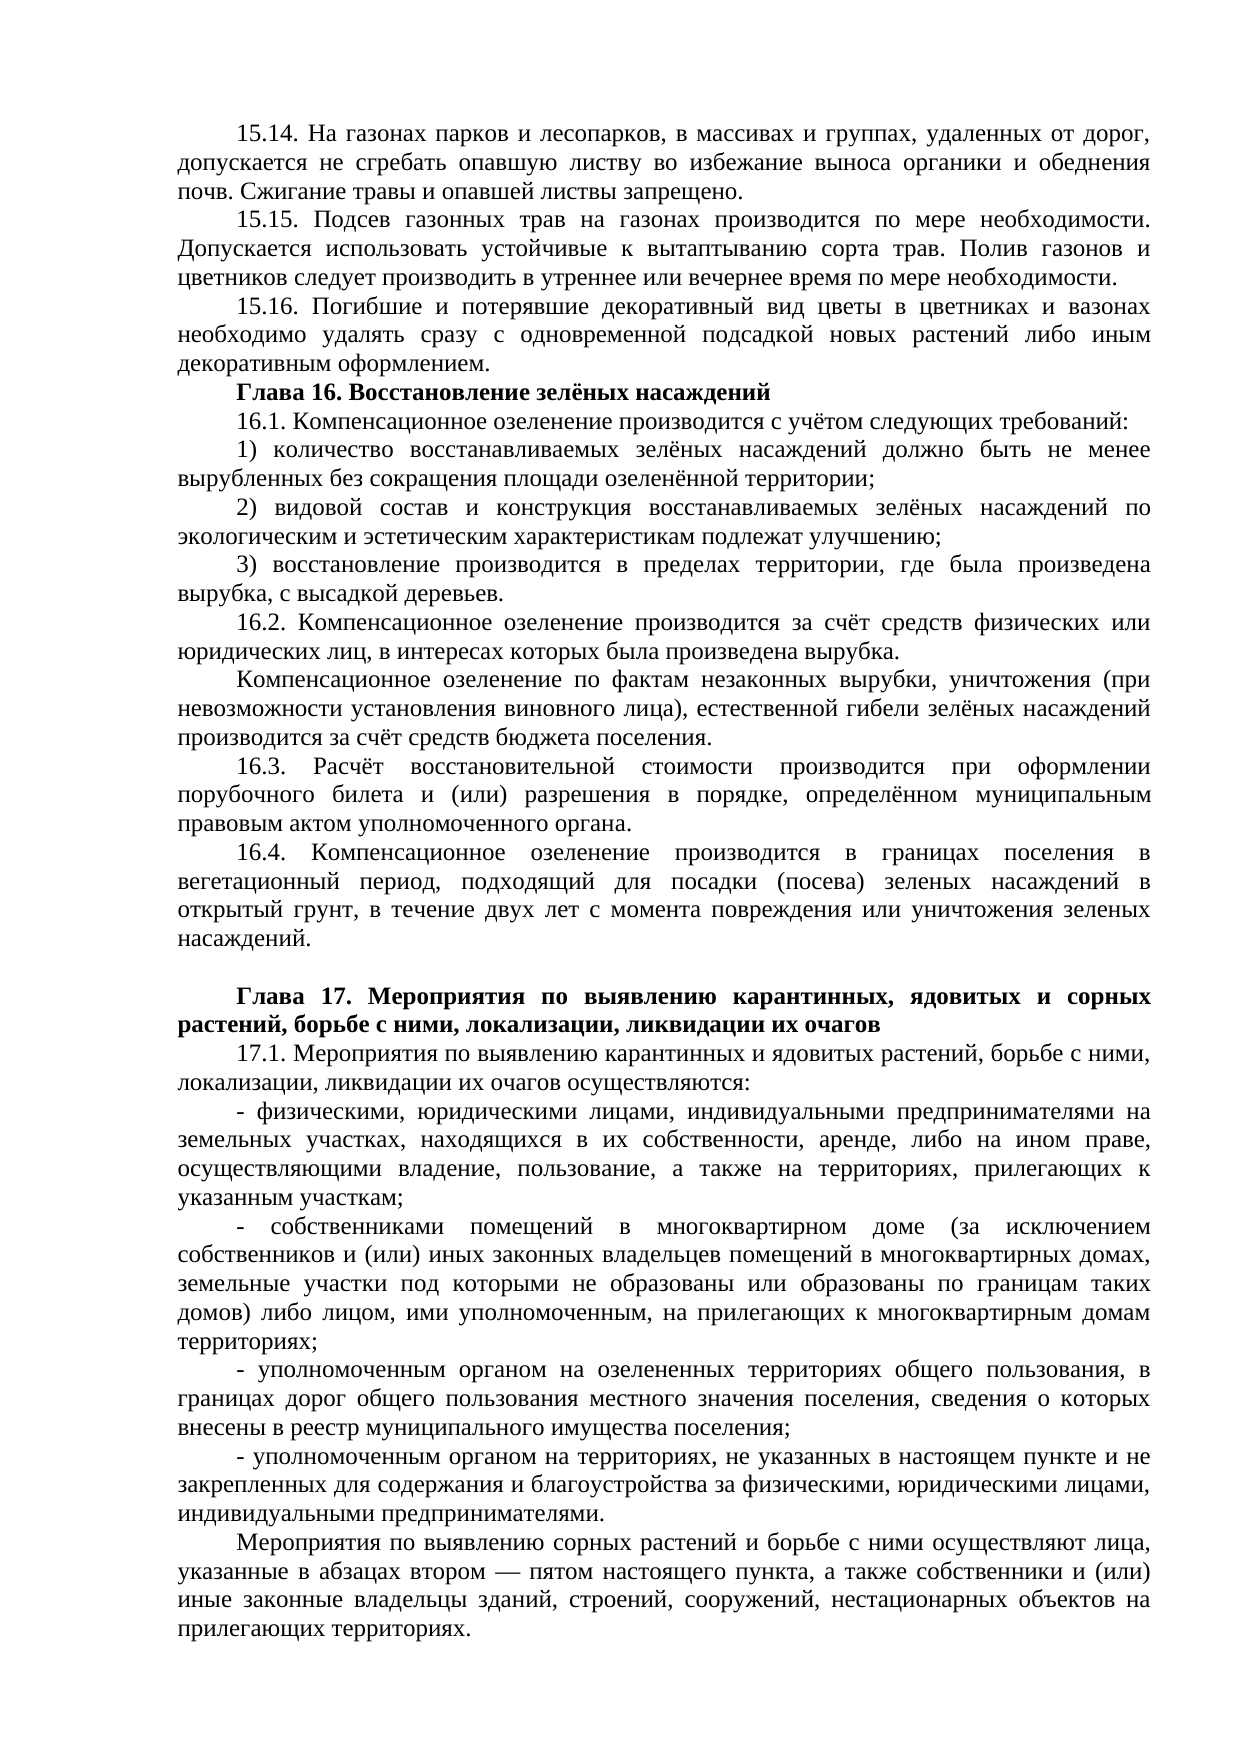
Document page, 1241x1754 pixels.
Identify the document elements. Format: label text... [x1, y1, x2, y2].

text Глава 16. Восстановление зелёных насаждений [177, 377, 1152, 406]
text Компенсационное озеленение по фактам незаконных вырубки, уничтожения (при невозможности установления виновного лица), естественной гибели зелёных насаждений производится за счёт средств бюджета поселения. [177, 664, 1152, 751]
text 3) восстановление производится в пределах территории, где была произведена вырубка, с высадкой деревьев. [177, 549, 1152, 607]
text 17.1. Мероприятия по выявлению карантинных и ядовитых растений, борьбе с ними, локализации, ликвидации их очагов осуществляются: [177, 1038, 1152, 1096]
text 16.1. Компенсационное озеленение производится с учётом следующих требований: [177, 406, 1152, 434]
text - физическими, юридическими лицами, индивидуальными предпринимателями на земельных участках, находящихся в их собственности, аренде, либо на ином праве, осуществляющими владение, пользование, а также на территориях, прилегающих к указанным участкам; [177, 1096, 1152, 1211]
text 15.15. Подсев газонных трав на газонах производится по мере необходимости. Допускается использовать устойчивые к вытаптыванию сорта трав. Полив газонов и цветников следует производить в утреннее или вечернее время по мере необходимости. [177, 204, 1152, 291]
text Мероприятия по выявлению сорных растений и борьбе с ними осуществляют лица, указанные в абзацах втором — пятом настоящего пункта, а также собственники и (или) иные законные владельцы зданий, строений, сооружений, нестационарных объектов на прилегающих территориях. [177, 1527, 1152, 1642]
text 1) количество восстанавливаемых зелёных насаждений должно быть не менее вырубленных без сокращения площади озеленённой территории; [177, 434, 1152, 492]
text 16.2. Компенсационное озеленение производится за счёт средств физических или юридических лиц, в интересах которых была произведена вырубка. [177, 607, 1152, 664]
text - уполномоченным органом на озелененных территориях общего пользования, в границах дорог общего пользования местного значения поселения, сведения о которых внесены в реестр муниципального имущества поселения; [177, 1354, 1152, 1441]
text - уполномоченным органом на территориях, не указанных в настоящем пункте и не закрепленных для содержания и благоустройства за физическими, юридическими лицами, индивидуальными предпринимателями. [177, 1441, 1152, 1527]
text 15.14. На газонах парков и лесопарков, в массивах и группах, удаленных от дорог, допускается не сгребать опавшую листву во избежание выноса органики и обеднения почв. Сжигание травы и опавшей листвы запрещено. [177, 118, 1152, 204]
text 15.16. Погибшие и потерявшие декоративный вид цветы в цветниках и вазонах необходимо удалять сразу с одновременной подсадкой новых растений либо иным декоративным оформлением. [177, 291, 1152, 377]
text 2) видовой состав и конструкция восстанавливаемых зелёных насаждений по экологическим и эстетическим характеристикам подлежат улучшению; [177, 492, 1152, 549]
text Глава 17. Мероприятия по выявлению карантинных, ядовитых и сорных растений, борьбе с ними, локализации, ликвидации их очагов [177, 981, 1152, 1038]
text 16.4. Компенсационное озеленение производится в границах поселения в вегетационный период, подходящий для посадки (посева) зеленых насаждений в открытый грунт, в течение двух лет с момента повреждения или уничтожения зеленых насаждений. [177, 837, 1152, 952]
text - собственниками помещений в многоквартирном доме (за исключением собственников и (или) иных законных владельцев помещений в многоквартирных домах, земельные участки под которыми не образованы или образованы по границам таких домов) либо лицом, ими уполномоченным, на прилегающих к многоквартирным домам территориях; [177, 1211, 1152, 1354]
text 16.3. Расчёт восстановительной стоимости производится при оформлении порубочного билета и (или) разрешения в порядке, определённом муниципальным правовым актом уполномоченного органа. [177, 751, 1152, 837]
